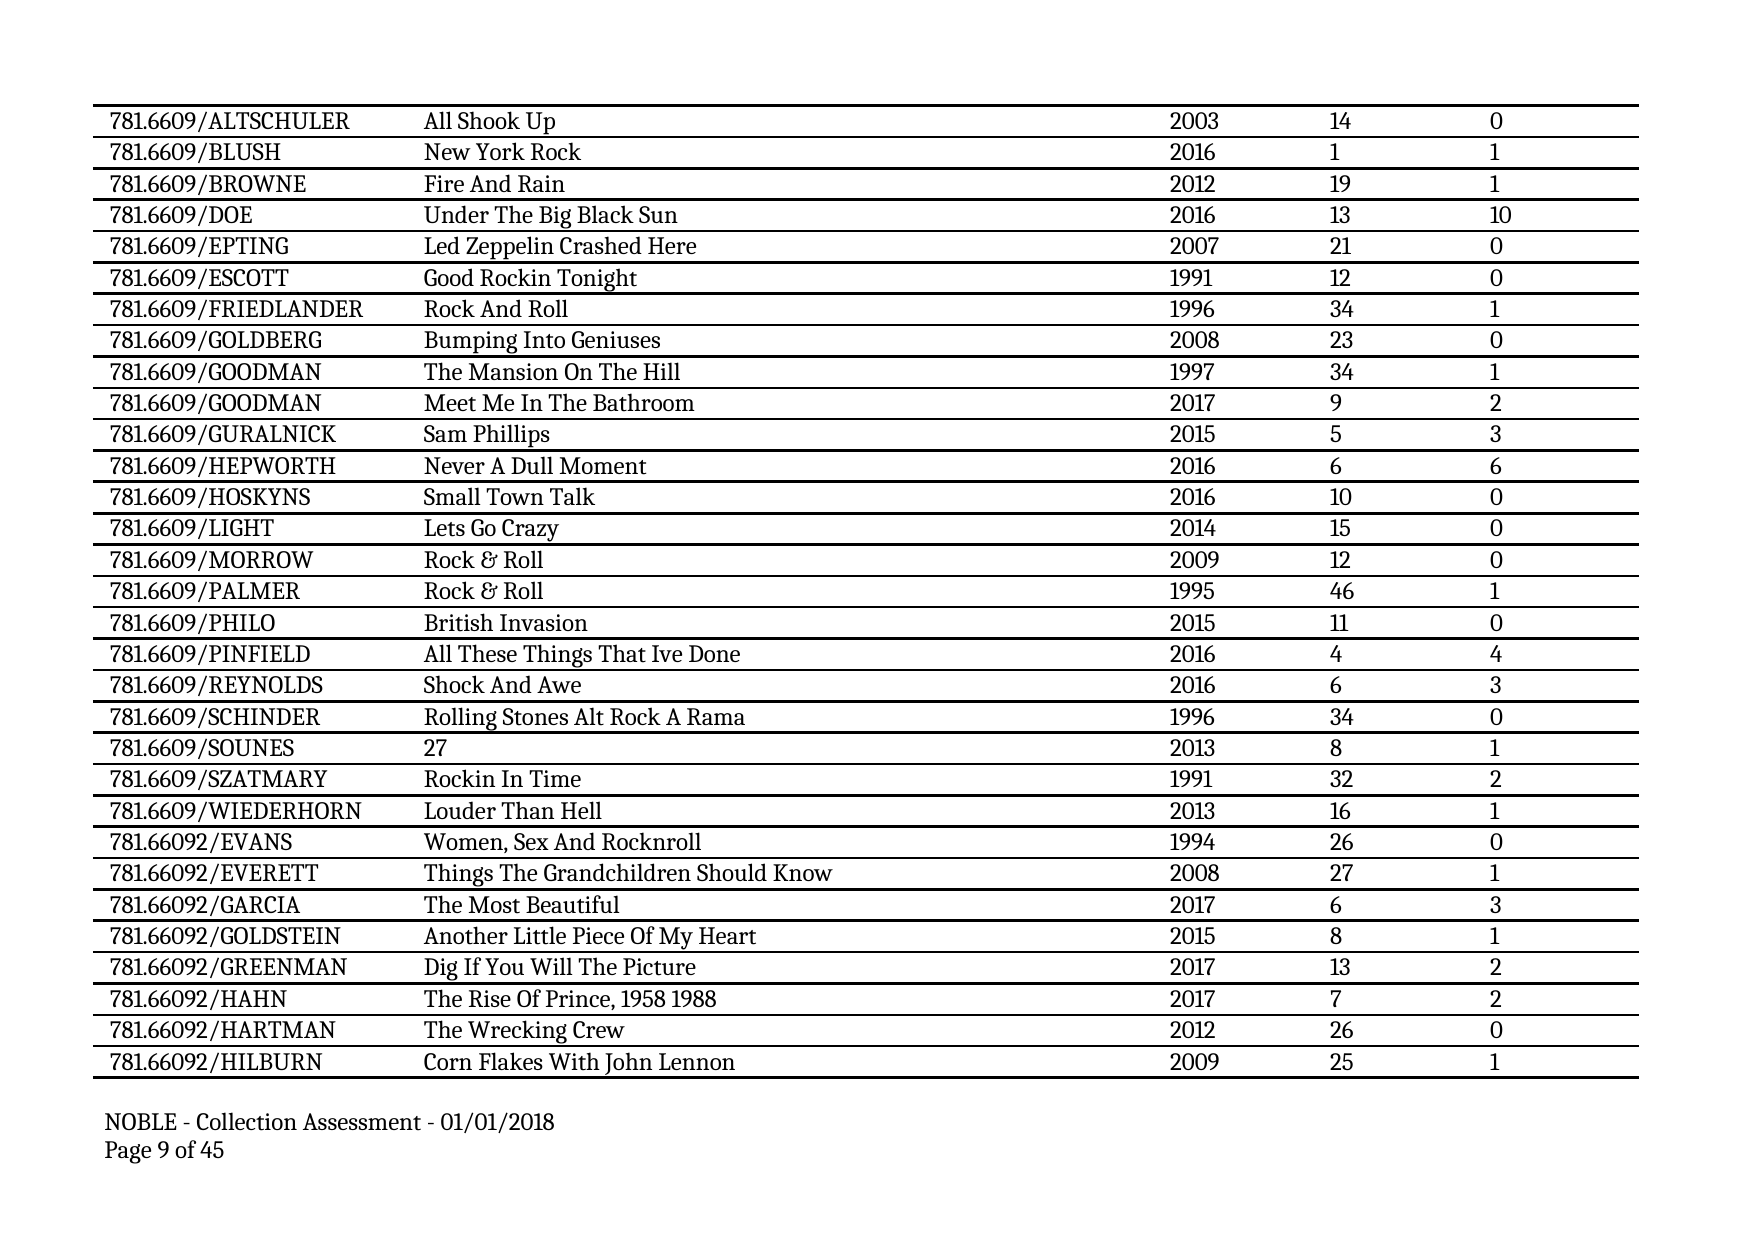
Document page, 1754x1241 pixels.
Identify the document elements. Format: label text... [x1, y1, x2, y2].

table_cell Women, Sex And Rocknroll [413, 828, 1159, 857]
table_cell 11 [1319, 608, 1478, 637]
table_cell 0 [1479, 1016, 1638, 1045]
table_cell Rockin In Time [413, 765, 1159, 794]
table_cell Rock And Roll [413, 295, 1159, 324]
table_cell 1997 [1159, 358, 1319, 386]
table_cell 2016 [1159, 640, 1319, 668]
table_cell 781.6609/WIEDERHORN [93, 797, 412, 825]
table_cell Louder Than Hell [413, 797, 1159, 825]
table_cell 781.6609/HOSKYNS [93, 483, 412, 512]
table_cell 781.6609/BROWNE [93, 170, 412, 198]
table_cell 27 [1319, 859, 1478, 888]
table_cell 2013 [1159, 734, 1319, 763]
table_cell 2015 [1159, 608, 1319, 637]
table_cell 1 [1479, 734, 1638, 763]
table_cell 2017 [1159, 985, 1319, 1013]
table_cell 1995 [1159, 577, 1319, 606]
table_cell All Shook Up [413, 107, 1159, 136]
table_cell Rock & Roll [413, 546, 1159, 574]
table_cell New York Rock [413, 138, 1159, 167]
table_cell 2008 [1159, 859, 1319, 888]
table_cell 1 [1479, 138, 1638, 167]
table_cell 3 [1479, 671, 1638, 700]
table_cell 21 [1319, 232, 1478, 261]
table_cell 1 [1479, 170, 1638, 198]
table_cell Shock And Awe [413, 671, 1159, 700]
table_cell Rolling Stones Alt Rock A Rama [413, 703, 1159, 731]
table_cell 0 [1479, 232, 1638, 261]
table_cell Fire And Rain [413, 170, 1159, 198]
table_cell 4 [1479, 640, 1638, 668]
table_cell 5 [1319, 420, 1478, 449]
table_cell 12 [1319, 264, 1478, 292]
table_cell Corn Flakes With John Lennon [413, 1047, 1159, 1076]
table_cell 2016 [1159, 138, 1319, 167]
table_cell 34 [1319, 703, 1478, 731]
table_cell 781.6609/PHILO [93, 608, 412, 637]
table_cell 1991 [1159, 264, 1319, 292]
table_cell 781.66092/HARTMAN [93, 1016, 412, 1045]
table_cell 0 [1479, 483, 1638, 512]
table_cell 34 [1319, 295, 1478, 324]
table_cell 0 [1479, 828, 1638, 857]
table_cell 6 [1319, 891, 1478, 919]
table_cell 0 [1479, 546, 1638, 574]
table_cell 13 [1319, 201, 1478, 229]
table_cell 2015 [1159, 420, 1319, 449]
table_cell 781.6609/ALTSCHULER [93, 107, 412, 136]
table_cell 781.66092/GREENMAN [93, 953, 412, 982]
table_cell 15 [1319, 515, 1478, 543]
table_cell 781.6609/LIGHT [93, 515, 412, 543]
table_cell 781.66092/GARCIA [93, 891, 412, 919]
table_cell 2016 [1159, 671, 1319, 700]
table_cell 2016 [1159, 483, 1319, 512]
table_cell 781.6609/SZATMARY [93, 765, 412, 794]
table_cell 781.6609/MORROW [93, 546, 412, 574]
table_cell 781.66092/GOLDSTEIN [93, 922, 412, 951]
table_cell 12 [1319, 546, 1478, 574]
table_cell 1996 [1159, 703, 1319, 731]
table_cell 2012 [1159, 170, 1319, 198]
table_cell 781.6609/GOODMAN [93, 358, 412, 386]
table_cell 1 [1319, 138, 1478, 167]
table_cell 781.6609/PINFIELD [93, 640, 412, 668]
table_cell 8 [1319, 734, 1478, 763]
table_cell The Mansion On The Hill [413, 358, 1159, 386]
table_cell Rock & Roll [413, 577, 1159, 606]
table_cell 1 [1479, 577, 1638, 606]
table_cell 2009 [1159, 546, 1319, 574]
table_cell 2 [1479, 953, 1638, 982]
table_cell 0 [1479, 326, 1638, 355]
table_cell British Invasion [413, 608, 1159, 637]
table_cell 781.6609/BLUSH [93, 138, 412, 167]
table_cell 2009 [1159, 1047, 1319, 1076]
table_cell 26 [1319, 828, 1478, 857]
table_cell 46 [1319, 577, 1478, 606]
table_cell 781.6609/DOE [93, 201, 412, 229]
table_cell 2007 [1159, 232, 1319, 261]
table_cell 781.6609/HEPWORTH [93, 452, 412, 480]
table_cell Led Zeppelin Crashed Here [413, 232, 1159, 261]
table_cell 0 [1479, 608, 1638, 637]
table_cell 2017 [1159, 389, 1319, 418]
table_cell The Rise Of Prince, 1958 1988 [413, 985, 1159, 1013]
table_cell 2017 [1159, 953, 1319, 982]
table_cell 781.6609/SCHINDER [93, 703, 412, 731]
table_cell 0 [1479, 703, 1638, 731]
table_cell 3 [1479, 891, 1638, 919]
table_cell Sam Phillips [413, 420, 1159, 449]
table_cell 781.6609/GOODMAN [93, 389, 412, 418]
table_cell 781.66092/HILBURN [93, 1047, 412, 1076]
table_cell 2008 [1159, 326, 1319, 355]
table_cell 1996 [1159, 295, 1319, 324]
table_cell 34 [1319, 358, 1478, 386]
table_cell 1 [1479, 922, 1638, 951]
table_cell 2016 [1159, 201, 1319, 229]
table_cell 781.66092/HAHN [93, 985, 412, 1013]
table_cell Under The Big Black Sun [413, 201, 1159, 229]
table_cell 1 [1479, 1047, 1638, 1076]
table_cell 32 [1319, 765, 1478, 794]
table_cell 0 [1479, 107, 1638, 136]
table_cell Things The Grandchildren Should Know [413, 859, 1159, 888]
table_cell 781.66092/EVANS [93, 828, 412, 857]
table_cell 19 [1319, 170, 1478, 198]
table_cell 1 [1479, 797, 1638, 825]
table_cell The Wrecking Crew [413, 1016, 1159, 1045]
table_cell Dig If You Will The Picture [413, 953, 1159, 982]
table_cell Good Rockin Tonight [413, 264, 1159, 292]
table_cell 0 [1479, 515, 1638, 543]
table_cell 13 [1319, 953, 1478, 982]
table_cell 2015 [1159, 922, 1319, 951]
table_cell Bumping Into Geniuses [413, 326, 1159, 355]
table_cell Lets Go Crazy [413, 515, 1159, 543]
table_cell 4 [1319, 640, 1478, 668]
table_cell 7 [1319, 985, 1478, 1013]
table_cell Never A Dull Moment [413, 452, 1159, 480]
table_cell 23 [1319, 326, 1478, 355]
table_cell 2 [1479, 389, 1638, 418]
table_cell 781.66092/EVERETT [93, 859, 412, 888]
table_cell 16 [1319, 797, 1478, 825]
table_cell 6 [1319, 452, 1478, 480]
table_cell 2012 [1159, 1016, 1319, 1045]
table_cell 14 [1319, 107, 1478, 136]
table_cell 2003 [1159, 107, 1319, 136]
table_cell 26 [1319, 1016, 1478, 1045]
table_cell 781.6609/FRIEDLANDER [93, 295, 412, 324]
table_cell 781.6609/SOUNES [93, 734, 412, 763]
table_cell Small Town Talk [413, 483, 1159, 512]
table_cell 1 [1479, 859, 1638, 888]
table_cell 2 [1479, 765, 1638, 794]
table_cell Meet Me In The Bathroom [413, 389, 1159, 418]
table_cell 0 [1479, 264, 1638, 292]
table_cell 2013 [1159, 797, 1319, 825]
table_cell 1991 [1159, 765, 1319, 794]
table_cell 781.6609/GOLDBERG [93, 326, 412, 355]
table_cell 2 [1479, 985, 1638, 1013]
table_cell 781.6609/ESCOTT [93, 264, 412, 292]
table_cell 9 [1319, 389, 1478, 418]
table_cell 3 [1479, 420, 1638, 449]
table_cell The Most Beautiful [413, 891, 1159, 919]
table_cell 781.6609/GURALNICK [93, 420, 412, 449]
table_cell 2016 [1159, 452, 1319, 480]
table_cell 1 [1479, 295, 1638, 324]
table_cell 25 [1319, 1047, 1478, 1076]
table_cell 6 [1319, 671, 1478, 700]
table_cell 1 [1479, 358, 1638, 386]
table_cell 8 [1319, 922, 1478, 951]
table_cell All These Things That Ive Done [413, 640, 1159, 668]
table_cell 781.6609/EPTING [93, 232, 412, 261]
table_cell 10 [1479, 201, 1638, 229]
table_cell 6 [1479, 452, 1638, 480]
table_cell 781.6609/REYNOLDS [93, 671, 412, 700]
table_cell 10 [1319, 483, 1478, 512]
table_cell 27 [413, 734, 1159, 763]
table_cell 2017 [1159, 891, 1319, 919]
table_cell Another Little Piece Of My Heart [413, 922, 1159, 951]
table_cell 781.6609/PALMER [93, 577, 412, 606]
table_cell 2014 [1159, 515, 1319, 543]
table_cell 1994 [1159, 828, 1319, 857]
